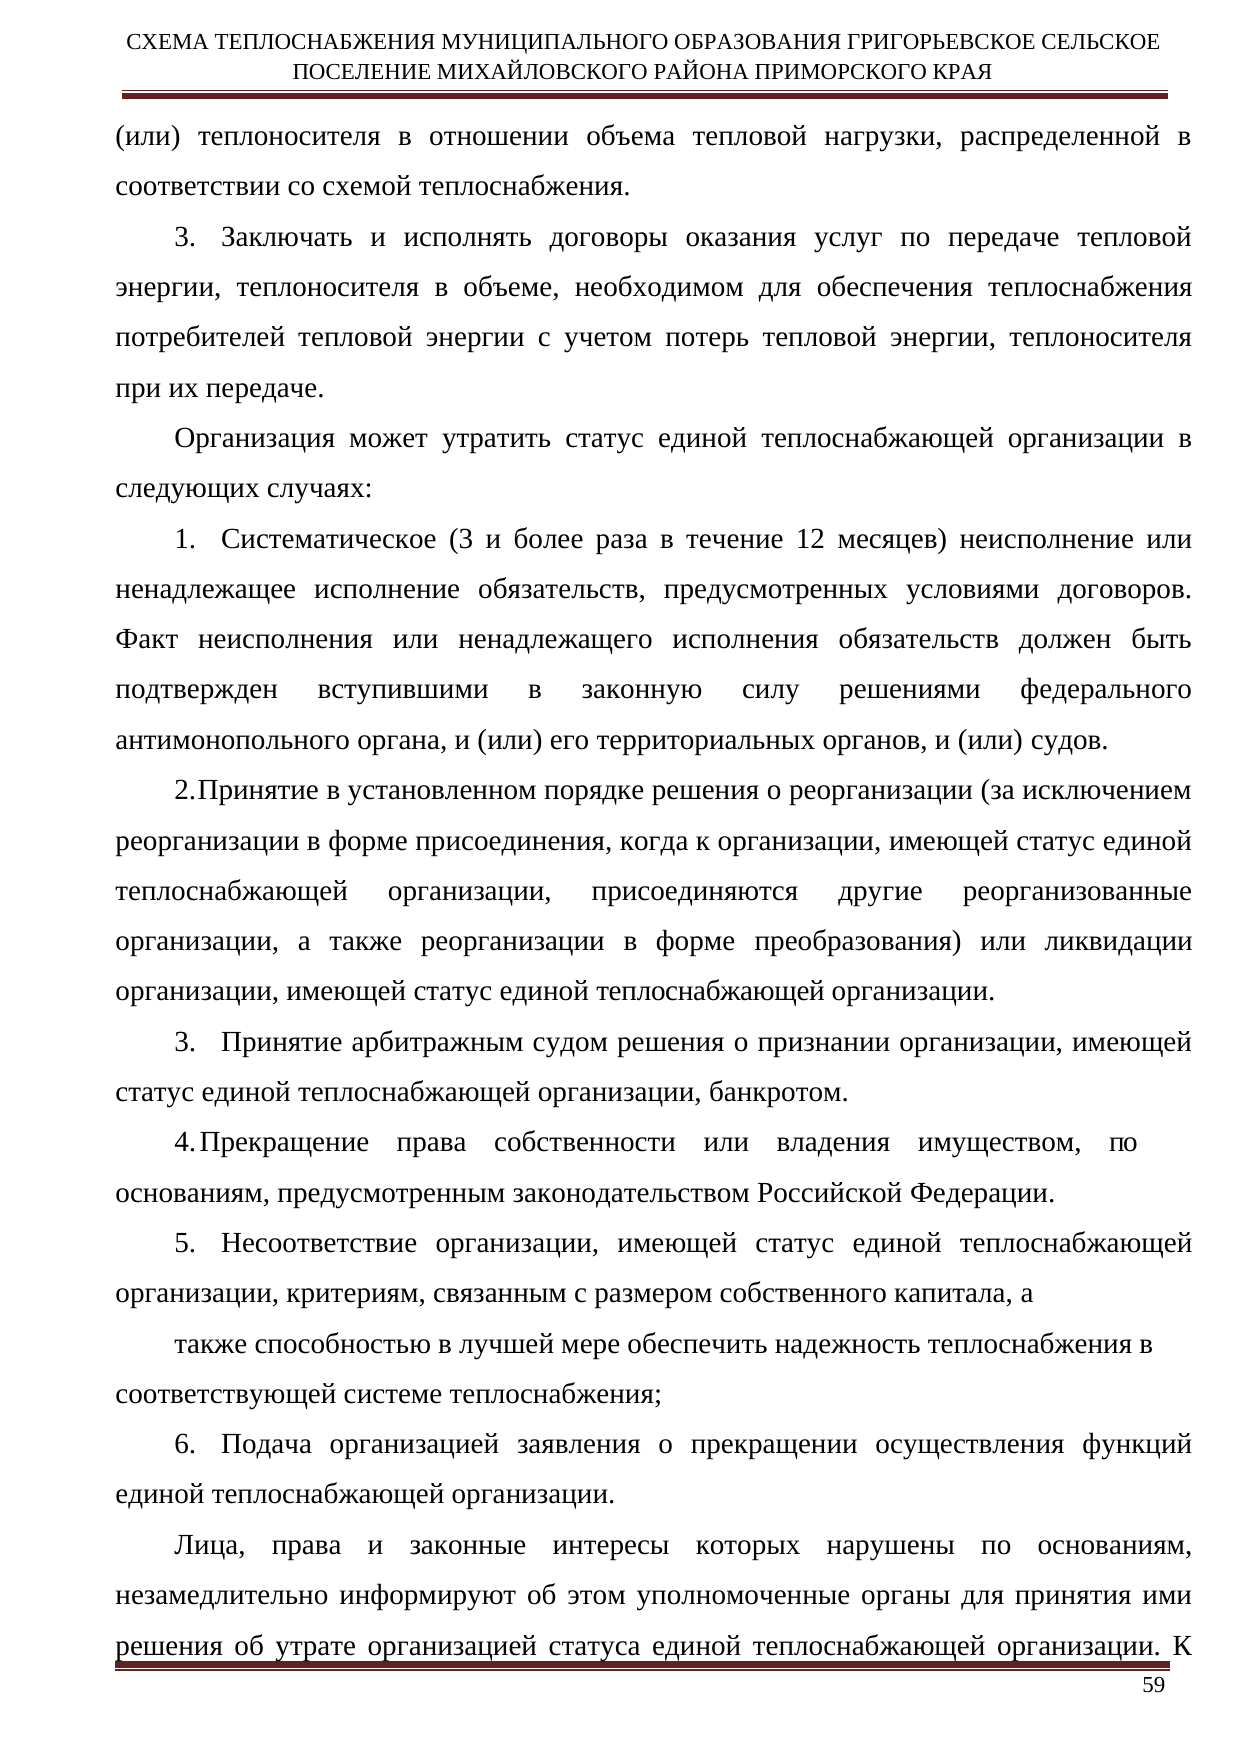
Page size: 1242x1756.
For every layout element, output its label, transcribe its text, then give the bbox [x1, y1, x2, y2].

list Систематическое (3 и более раза в течение 12 месяцев) неисполнение или ненадлежащее исполнение обязательств, предусмотренных условиями договоров. Факт неисполнения или ненадлежащего исполнения обязательств должен быть подтвержден вступившими в законную силу решениями федерального антимонопольного органа, и (или) его территориальных органов, и (или) судов. [115, 521, 1193, 756]
list Несоответствие организации, имеющей статус единой теплоснабжающей организации, критериям, связанным с размером собственного капитала, а [115, 1225, 1193, 1309]
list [115, 118, 1193, 202]
text также способностью в лучшей мере обеспечить надежность теплоснабжения в соответствующей системе теплоснабжения; [115, 1326, 1193, 1409]
list Принятие арбитражным судом решения о признании организации, имеющей статус единой теплоснабжающей организации, банкротом. [115, 1024, 1193, 1108]
list Прекращение права собственности или владения имуществом, по основаниям, предусмотренным законодательством Российской Федерации. [115, 1124, 1193, 1208]
list Подача организацией заявления о прекращении осуществления функций единой теплоснабжающей организации. [115, 1426, 1193, 1510]
text Организация может утратить статус единой теплоснабжающей организации в следующих случаях: [115, 420, 1193, 504]
list Принятие в установленном порядке решения о реорганизации (за исключением реорганизации в форме присоединения, когда к организации, имеющей статус единой теплоснабжающей организации, присоединяются другие реорганизованные организации, а также реорганизации в форме преобразования) или ликвидации организации, имеющей статус единой теплоснабжающей организации. [115, 772, 1193, 1007]
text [115, 1527, 1193, 1661]
list Заключать и исполнять договоры оказания услуг по передаче тепловой энергии, теплоносителя в объеме, необходимом для обеспечения теплоснабжения потребителей тепловой энергии с учетом потерь тепловой энергии, теплоносителя при их передаче. [115, 219, 1193, 403]
